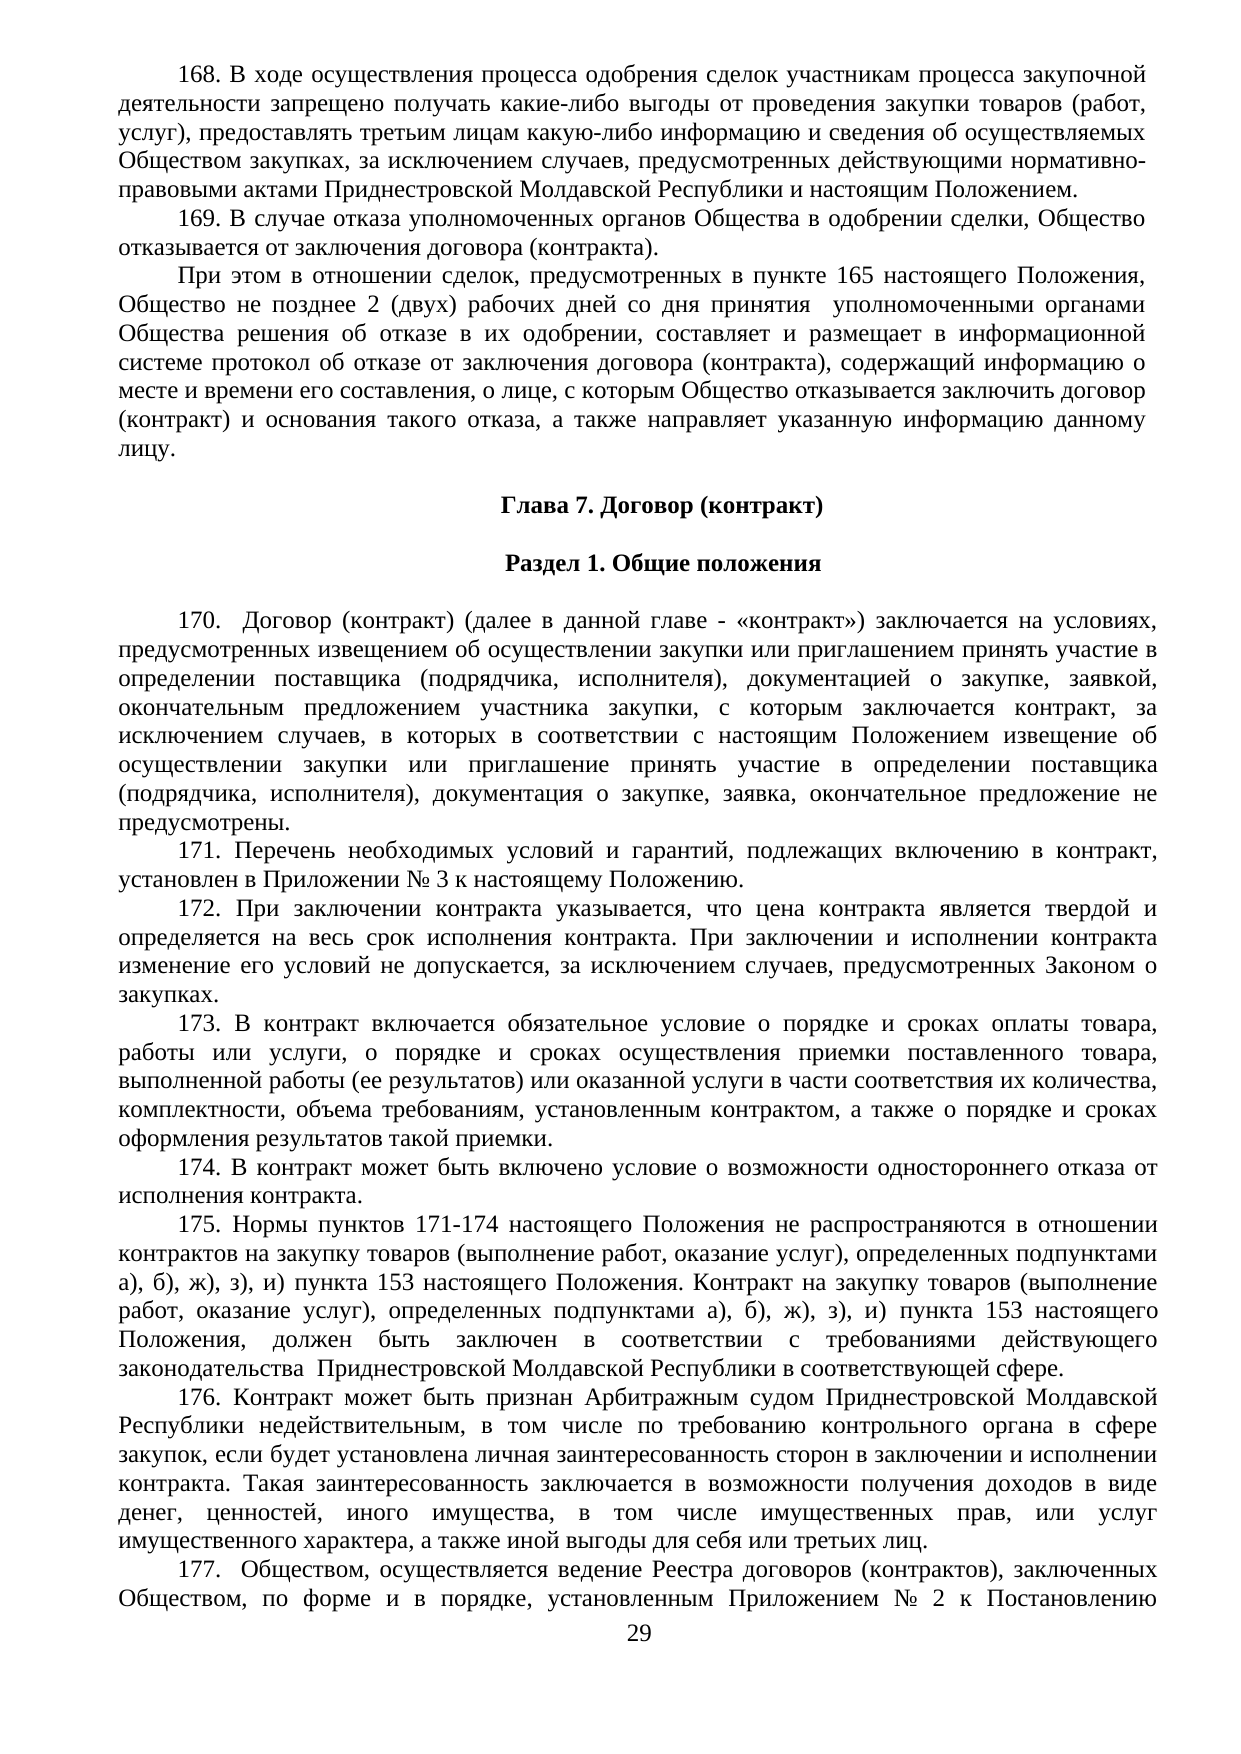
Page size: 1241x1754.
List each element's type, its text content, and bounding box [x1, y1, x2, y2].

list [118, 1554, 1158, 1612]
list Нормы пунктов 171-174 настоящего Положения не распространяются в отношении контрактов на закупку товаров (выполнение работ, оказание услуг), определенных подпунктами а), б), ж), з), и) пункта 153 настоящего Положения. Контракт на закупку товаров (выполнение работ, оказание услуг), определенных подпунктами а), б), ж), з), и) пункта 153 настоящего Положения, должен быть заключен в соответствии с требованиями действующего законодательства Приднестровской Молдавской Республики в соответствующей сфере. [118, 1209, 1158, 1382]
text Глава 7. Договор (контракт) [118, 490, 1147, 519]
text 168. В ходе осуществления процесса одобрения сделок участникам процесса закупочной деятельности запрещено получать какие-либо выгоды от проведения закупки товаров (работ, услуг), предоставлять третьим лицам какую-либо информацию и сведения об осуществляемых Обществом закупках, за исключением случаев, предусмотренных действующими нормативно-правовыми актами Приднестровской Молдавской Республики и настоящим Положением. [118, 59, 1147, 203]
list В контракт включается обязательное условие о порядке и сроках оплаты товара, работы или услуги, о порядке и сроках осуществления приемки поставленного товара, выполненной работы (ее результатов) или оказанной услуги в части соответствия их количества, комплектности, объема требованиям, установленным контрактом, а также о порядке и сроках оформления результатов такой приемки. [118, 1008, 1158, 1152]
text 169. В случае отказа уполномоченных органов Общества в одобрении сделки, Общество отказывается от заключения договора (контракта). [118, 203, 1147, 260]
list Контракт может быть признан Арбитражным судом Приднестровской Молдавской Республики недействительным, в том числе по требованию контрольного органа в сфере закупок, если будет установлена личная заинтересованность сторон в заключении и исполнении контракта. Такая заинтересованность заключается в возможности получения доходов в виде денег, ценностей, иного имущества, в том числе имущественных прав, или услуг имущественного характера, а также иной выгоды для себя или третьих лиц. [118, 1382, 1158, 1554]
list Договор (контракт) (далее в данной главе - «контракт») заключается на условиях, предусмотренных извещением об осуществлении закупки или приглашением принять участие в определении поставщика (подрядчика, исполнителя), документацией о закупке, заявкой, окончательным предложением участника закупки, с которым заключается контракт, за исключением случаев, в которых в соответствии с настоящим Положением извещение об осуществлении закупки или приглашение принять участие в определении поставщика (подрядчика, исполнителя), документация о закупке, заявка, окончательное предложение не предусмотрены. [118, 605, 1158, 835]
text При этом в отношении сделок, предусмотренных в пункте 165 настоящего Положения, Общество не позднее 2 (двух) рабочих дней со дня принятия уполномоченными органами Общества решения об отказе в их одобрении, составляет и размещает в информационной системе протокол об отказе от заключения договора (контракта), содержащий информацию о месте и времени его составления, о лице, с которым Общество отказывается заключить договор (контракт) и основания такого отказа, а также направляет указанную информацию данному лицу. [118, 260, 1147, 462]
list При заключении контракта указывается, что цена контракта является твердой и определяется на весь срок исполнения контракта. При заключении и исполнении контракта изменение его условий не допускается, за исключением случаев, предусмотренных Законом о закупках. [118, 893, 1158, 1008]
list В контракт может быть включено условие о возможности одностороннего отказа от исполнения контракта. [118, 1152, 1158, 1209]
list Перечень необходимых условий и гарантий, подлежащих включению в контракт, установлен в Приложении № 3 к настоящему Положению. [118, 835, 1158, 893]
text Раздел 1. Общие положения [118, 548, 1149, 577]
